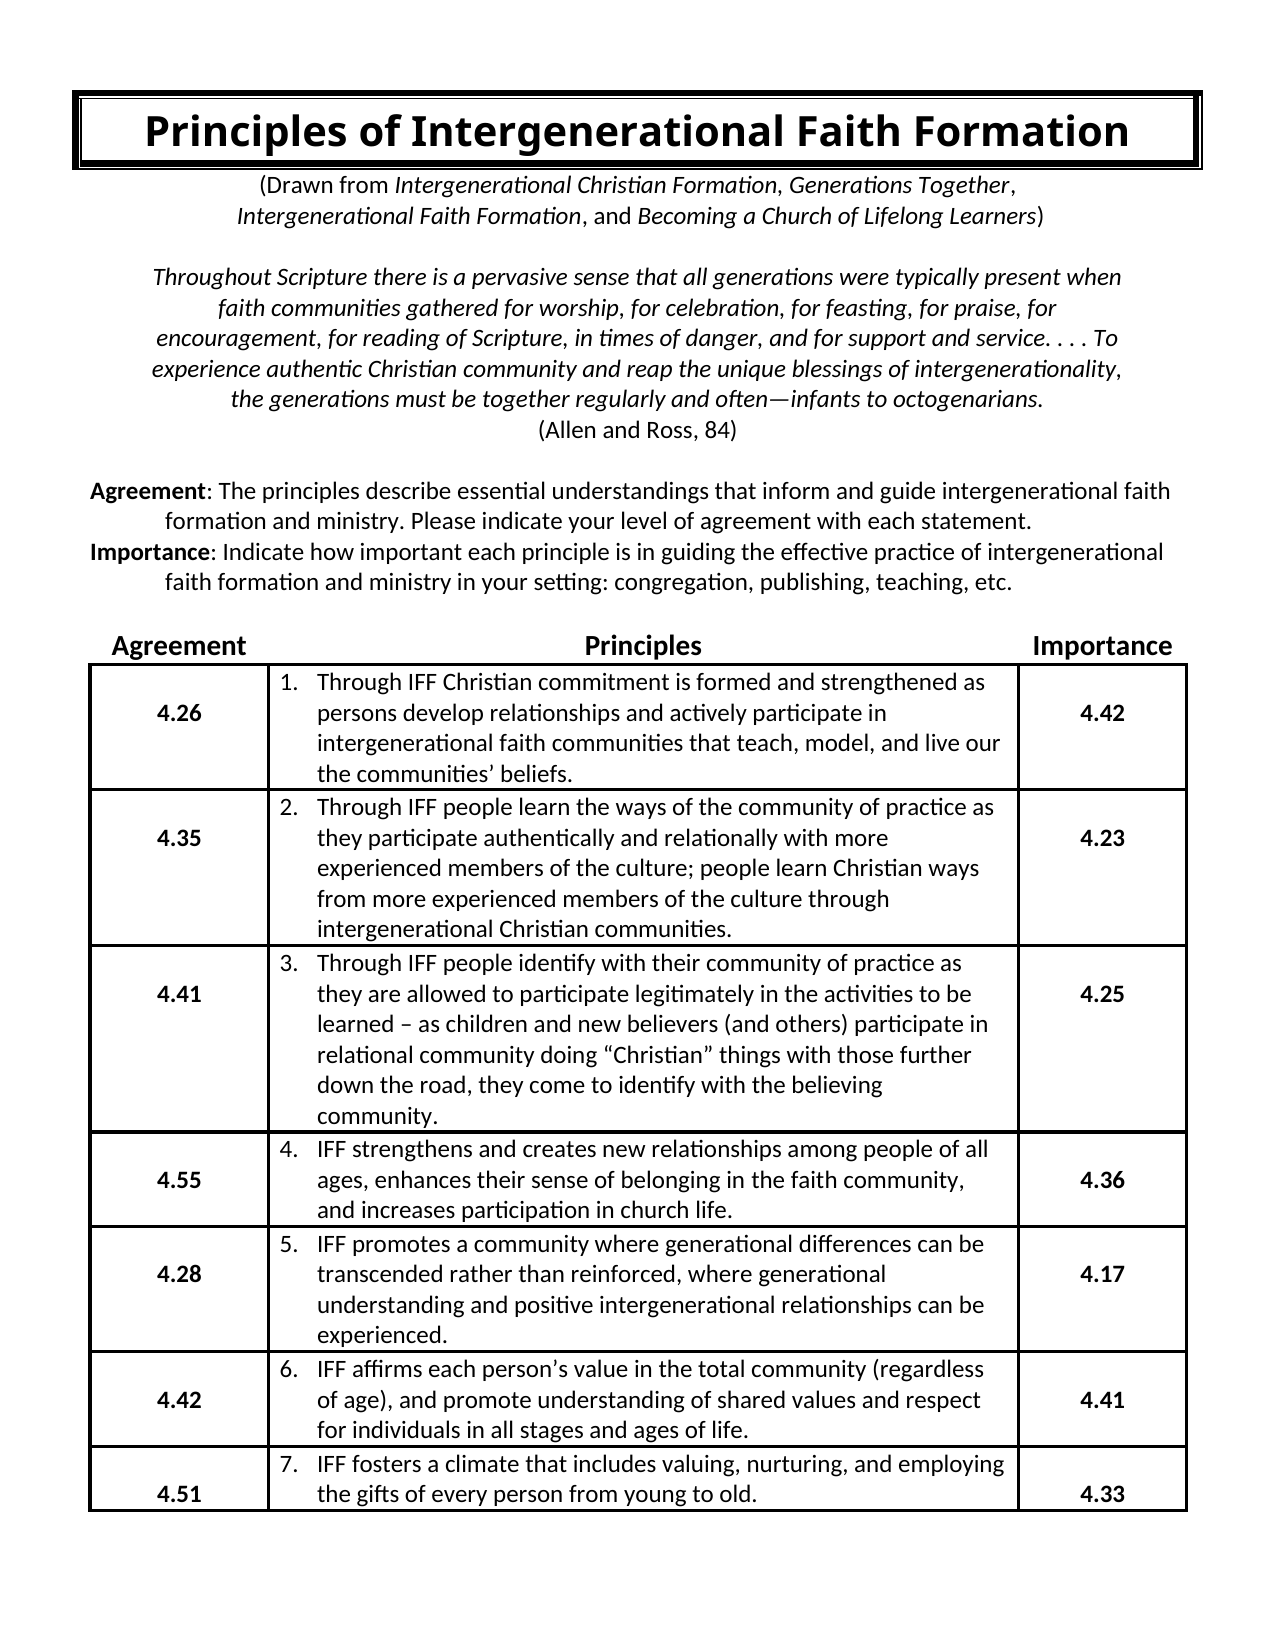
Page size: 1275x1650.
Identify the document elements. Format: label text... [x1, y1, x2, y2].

table_cell IFF affirms each person’s value in the total community (regardless of age), and promote understanding of shared values and respect for individuals in all stages and ages of life. [270, 1353, 1017, 1445]
table_cell 4.17 [1020, 1228, 1185, 1350]
text (Allen and Ross, 84) [90, 414, 1185, 444]
table_cell 4.33 [1020, 1448, 1185, 1509]
table_cell 4.55 [92, 1134, 267, 1225]
text Agreement: The principles describe essential understandings that inform and guide intergenerational faith formation and ministry. Please indicate your level of agreement with each statement. [90, 475, 1185, 536]
text Importance: Indicate how important each principle is in guiding the effective practice of intergenerational faith formation and ministry in your setting: congregation, publishing, teaching, etc. [90, 536, 1185, 597]
text Throughout Scripture there is a pervasive sense that all generations were typically present when faith communities gathered for worship, for celebration, for feasting, for praise, for encouragement, for reading of Scripture, in times of danger, and for support and service. . . . To experience authentic Christian community and reap the unique blessings of intergenerationality, the generations must be together regularly and often—infants to octogenarians. [135, 261, 1140, 414]
table_header Principles [268, 628, 1018, 663]
table_cell 4.42 [92, 1353, 267, 1445]
table_header Importance [1018, 628, 1187, 663]
subtitle Principles of Intergenerational Faith Formation [82, 99, 1193, 160]
table_cell 4.41 [92, 947, 267, 1130]
table_cell 4.25 [1020, 947, 1185, 1130]
table_cell Through IFF people learn the ways of the community of practice as they participate authentically and relationally with more experienced members of the culture; people learn Christian ways from more experienced members of the culture through intergenerational Christian communities. [270, 791, 1017, 944]
table_cell Through IFF people identify with their community of practice as they are allowed to participate legitimately in the activities to be learned – as children and new believers (and others) participate in relational community doing “Christian” things with those further down the road, they come to identify with the believing community. [270, 947, 1017, 1130]
text Intergenerational Faith Formation, and Becoming a Church of Lifelong Learners) [90, 200, 1185, 231]
table_cell IFF promotes a community where generational differences can be transcended rather than reinforced, where generational understanding and positive intergenerational relationships can be experienced. [270, 1228, 1017, 1350]
table_header Agreement [90, 628, 268, 663]
table_cell 4.41 [1020, 1353, 1185, 1445]
table_cell 4.23 [1020, 791, 1185, 944]
table_cell IFF fosters a climate that includes valuing, nurturing, and employing the gifts of every person from young to old. [270, 1448, 1017, 1509]
table_cell Through IFF Christian commitment is formed and strengthened as persons develop relationships and actively participate in intergenerational faith communities that teach, model, and live our the communities’ beliefs. [270, 666, 1017, 788]
table_cell 4.42 [1020, 666, 1185, 788]
text (Drawn from Intergenerational Christian Formation, Generations Together, [90, 170, 1185, 200]
table_cell 4.26 [92, 666, 267, 788]
table_cell IFF strengthens and creates new relationships among people of all ages, enhances their sense of belonging in the faith community, and increases participation in church life. [270, 1134, 1017, 1225]
table_cell 4.28 [92, 1228, 267, 1350]
table_cell 4.51 [92, 1448, 267, 1509]
table_cell 4.35 [92, 791, 267, 944]
table_cell 4.36 [1020, 1134, 1185, 1225]
